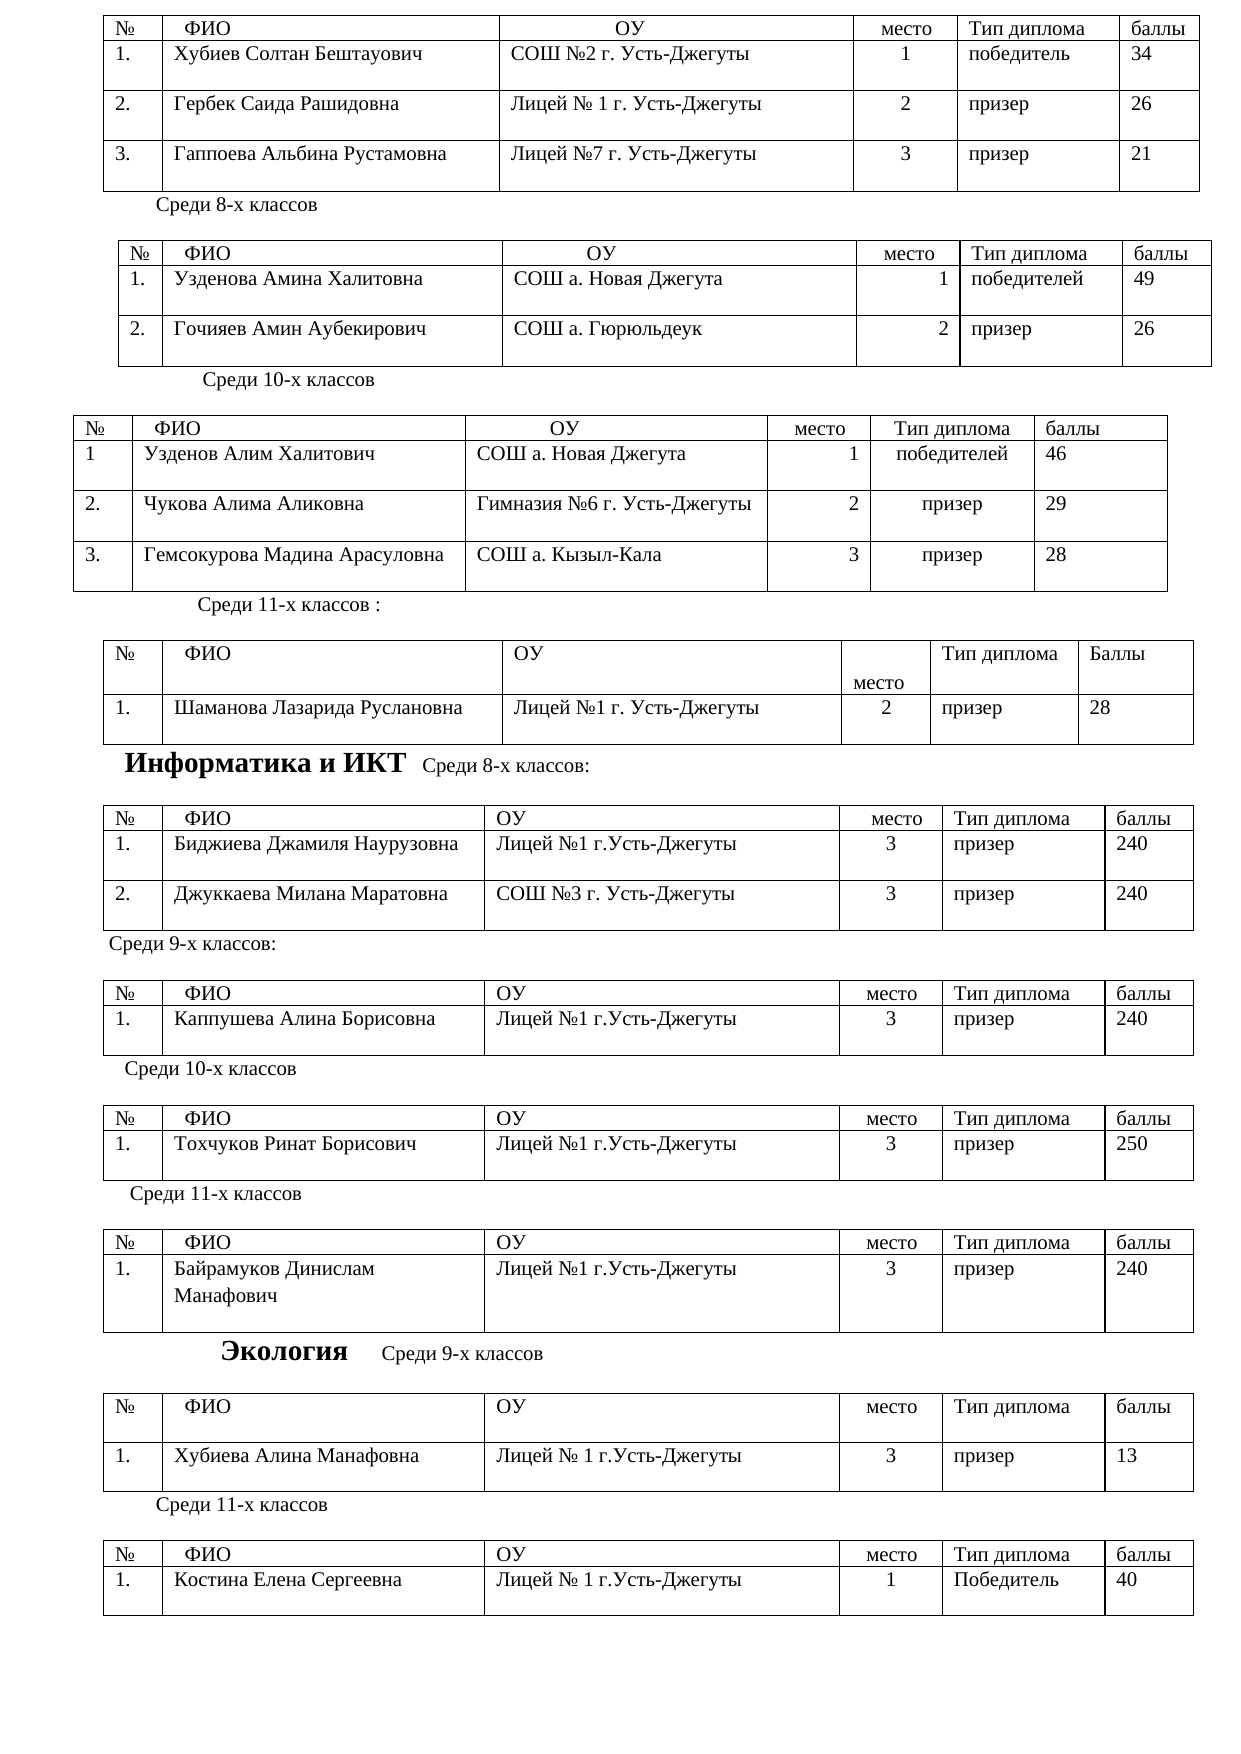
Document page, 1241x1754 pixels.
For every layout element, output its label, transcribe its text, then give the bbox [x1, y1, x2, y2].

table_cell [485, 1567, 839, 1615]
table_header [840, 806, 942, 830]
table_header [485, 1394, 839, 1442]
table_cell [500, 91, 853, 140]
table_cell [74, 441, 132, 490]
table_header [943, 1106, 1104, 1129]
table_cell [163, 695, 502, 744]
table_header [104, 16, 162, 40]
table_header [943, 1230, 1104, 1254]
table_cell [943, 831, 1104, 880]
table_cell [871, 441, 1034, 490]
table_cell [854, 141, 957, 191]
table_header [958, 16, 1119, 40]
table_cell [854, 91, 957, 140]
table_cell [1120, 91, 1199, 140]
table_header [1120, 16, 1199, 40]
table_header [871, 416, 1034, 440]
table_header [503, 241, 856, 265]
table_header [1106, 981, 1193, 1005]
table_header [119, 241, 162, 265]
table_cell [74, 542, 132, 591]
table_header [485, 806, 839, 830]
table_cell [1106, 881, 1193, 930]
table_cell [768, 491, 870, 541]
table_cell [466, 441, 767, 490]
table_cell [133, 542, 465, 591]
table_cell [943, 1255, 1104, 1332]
text Среди 9-х классов: [103, 931, 1137, 955]
text Среди 11-х классов : [103, 592, 1137, 616]
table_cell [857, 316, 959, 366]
text Среди 11-х классов [103, 1181, 1137, 1205]
text Среди 10-х классов [103, 367, 1137, 391]
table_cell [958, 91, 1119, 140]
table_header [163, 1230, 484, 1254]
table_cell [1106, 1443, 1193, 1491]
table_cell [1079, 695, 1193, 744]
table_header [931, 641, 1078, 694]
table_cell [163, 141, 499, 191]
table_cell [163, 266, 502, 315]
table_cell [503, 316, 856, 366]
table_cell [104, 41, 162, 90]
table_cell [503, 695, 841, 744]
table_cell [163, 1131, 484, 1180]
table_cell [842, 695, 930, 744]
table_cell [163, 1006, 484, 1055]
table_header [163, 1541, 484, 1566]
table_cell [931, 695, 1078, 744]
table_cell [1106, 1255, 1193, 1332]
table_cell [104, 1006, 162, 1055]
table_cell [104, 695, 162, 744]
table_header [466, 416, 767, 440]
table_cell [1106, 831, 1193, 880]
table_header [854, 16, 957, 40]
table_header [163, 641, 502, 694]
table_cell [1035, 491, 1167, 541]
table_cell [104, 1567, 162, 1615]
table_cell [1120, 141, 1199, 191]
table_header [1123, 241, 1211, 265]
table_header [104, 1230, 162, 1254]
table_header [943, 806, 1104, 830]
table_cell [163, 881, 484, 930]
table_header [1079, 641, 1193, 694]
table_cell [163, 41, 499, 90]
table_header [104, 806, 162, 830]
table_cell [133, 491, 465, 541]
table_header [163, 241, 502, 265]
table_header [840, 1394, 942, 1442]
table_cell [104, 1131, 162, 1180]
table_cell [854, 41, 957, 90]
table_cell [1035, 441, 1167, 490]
text Среди 8-х классов [103, 192, 1137, 216]
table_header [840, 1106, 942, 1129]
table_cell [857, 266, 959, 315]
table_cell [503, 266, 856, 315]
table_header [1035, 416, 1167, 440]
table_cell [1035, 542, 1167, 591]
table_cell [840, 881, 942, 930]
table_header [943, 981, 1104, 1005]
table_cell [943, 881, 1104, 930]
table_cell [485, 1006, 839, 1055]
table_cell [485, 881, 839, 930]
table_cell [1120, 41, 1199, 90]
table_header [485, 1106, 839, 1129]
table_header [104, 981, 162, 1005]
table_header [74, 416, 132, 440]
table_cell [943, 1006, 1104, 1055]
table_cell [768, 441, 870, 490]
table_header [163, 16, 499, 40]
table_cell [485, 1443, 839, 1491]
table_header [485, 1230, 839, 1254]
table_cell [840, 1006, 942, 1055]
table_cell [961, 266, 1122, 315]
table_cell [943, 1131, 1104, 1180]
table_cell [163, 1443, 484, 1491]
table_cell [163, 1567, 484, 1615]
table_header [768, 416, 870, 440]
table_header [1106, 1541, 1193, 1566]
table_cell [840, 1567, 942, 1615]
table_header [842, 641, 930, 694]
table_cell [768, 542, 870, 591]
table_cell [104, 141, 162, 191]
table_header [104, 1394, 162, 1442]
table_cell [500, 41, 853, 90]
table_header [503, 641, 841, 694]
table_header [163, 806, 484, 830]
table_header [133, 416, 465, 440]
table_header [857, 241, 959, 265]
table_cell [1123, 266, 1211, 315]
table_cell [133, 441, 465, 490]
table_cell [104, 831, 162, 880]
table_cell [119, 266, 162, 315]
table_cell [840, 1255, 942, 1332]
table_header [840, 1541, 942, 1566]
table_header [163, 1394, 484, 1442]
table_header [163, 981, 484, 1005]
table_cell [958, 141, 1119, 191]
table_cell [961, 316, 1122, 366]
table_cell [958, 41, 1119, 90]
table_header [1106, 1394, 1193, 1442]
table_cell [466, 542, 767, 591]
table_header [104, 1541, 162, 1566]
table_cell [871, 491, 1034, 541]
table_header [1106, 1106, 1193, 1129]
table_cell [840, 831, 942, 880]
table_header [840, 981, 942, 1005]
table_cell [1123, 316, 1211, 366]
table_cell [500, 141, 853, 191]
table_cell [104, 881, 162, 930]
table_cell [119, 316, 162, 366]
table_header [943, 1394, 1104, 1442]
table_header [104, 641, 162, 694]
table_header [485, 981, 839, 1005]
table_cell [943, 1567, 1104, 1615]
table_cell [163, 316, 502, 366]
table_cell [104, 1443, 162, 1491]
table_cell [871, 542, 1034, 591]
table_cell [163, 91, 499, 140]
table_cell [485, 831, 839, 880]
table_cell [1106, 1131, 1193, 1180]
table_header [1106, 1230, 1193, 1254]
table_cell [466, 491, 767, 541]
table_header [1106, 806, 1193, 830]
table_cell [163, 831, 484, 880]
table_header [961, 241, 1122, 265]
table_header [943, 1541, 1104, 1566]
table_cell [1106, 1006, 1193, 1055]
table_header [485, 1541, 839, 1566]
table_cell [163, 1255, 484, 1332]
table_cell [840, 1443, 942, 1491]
text Экология Среди 9-х классов [103, 1333, 1137, 1367]
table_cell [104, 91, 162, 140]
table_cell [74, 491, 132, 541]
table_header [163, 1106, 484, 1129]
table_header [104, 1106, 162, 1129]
text Среди 11-х классов [103, 1492, 1137, 1516]
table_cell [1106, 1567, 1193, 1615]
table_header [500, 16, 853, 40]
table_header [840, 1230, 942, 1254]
text Информатика и ИКТ Среди 8-х классов: [103, 745, 1137, 779]
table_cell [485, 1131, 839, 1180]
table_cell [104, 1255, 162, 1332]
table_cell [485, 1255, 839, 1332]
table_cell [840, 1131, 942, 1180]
text Среди 10-х классов [103, 1056, 1137, 1080]
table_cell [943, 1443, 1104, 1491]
